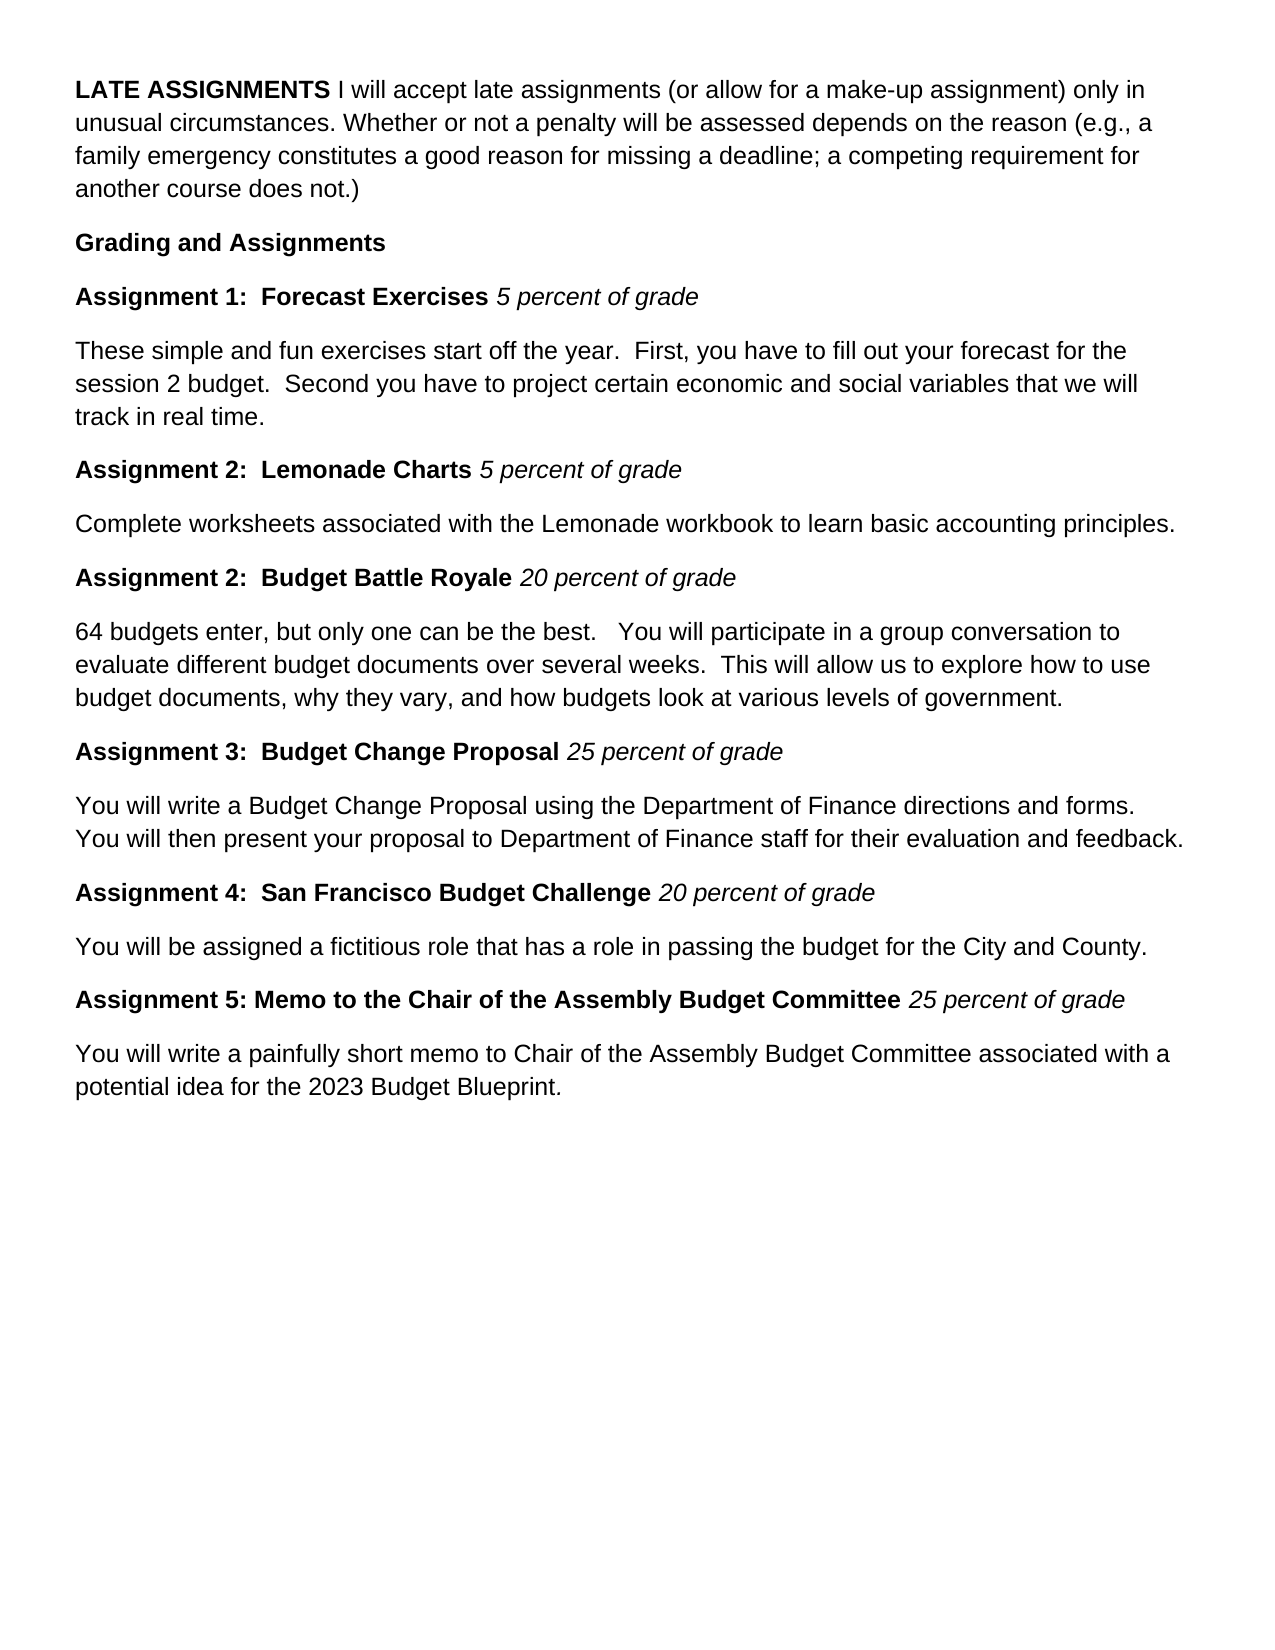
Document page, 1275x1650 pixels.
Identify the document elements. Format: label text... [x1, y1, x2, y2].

text Complete worksheets associated with the Lemonade workbook to learn basic accounting principles. [75, 509, 1200, 538]
text Assignment 5: Memo to the Chair of the Assembly Budget Committee 25 percent of grade [75, 985, 1200, 1014]
text These simple and fun exercises start off the year. First, you have to fill out your forecast for the session 2 budget. Second you have to project certain economic and social variables that we will track in real time. [75, 336, 1200, 430]
text Assignment 2: Budget Battle Royale 20 percent of grade [75, 563, 1200, 592]
text Assignment 3: Budget Change Proposal 25 percent of grade [75, 737, 1200, 766]
text Assignment 1: Forecast Exercises 5 percent of grade [75, 282, 1200, 311]
text You will write a painfully short memo to Chair of the Assembly Budget Committee associated with a potential idea for the 2023 Budget Blueprint. [75, 1039, 1200, 1101]
text 64 budgets enter, but only one can be the best. You will participate in a group conversation to evaluate different budget documents over several weeks. This will allow us to explore how to use budget documents, why they vary, and how budgets look at various levels of government. [75, 617, 1200, 712]
text Assignment 2: Lemonade Charts 5 percent of grade [75, 456, 1200, 484]
text LATE ASSIGNMENTS I will accept late assignments (or allow for a make-up assignment) only in unusual circumstances. Whether or not a penalty will be assessed depends on the reason (e.g., a family emergency constitutes a good reason for missing a deadline; a competing requirement for another course does not.) [75, 75, 1200, 203]
text Assignment 4: San Francisco Budget Challenge 20 percent of grade [75, 878, 1200, 906]
text Grading and Assignments [75, 228, 1200, 257]
text You will be assigned a fictitious role that has a role in passing the budget for the City and County. [75, 932, 1200, 960]
text You will write a Budget Change Proposal using the Department of Finance directions and forms. You will then present your proposal to Department of Finance staff for their evaluation and feedback. [75, 791, 1200, 853]
